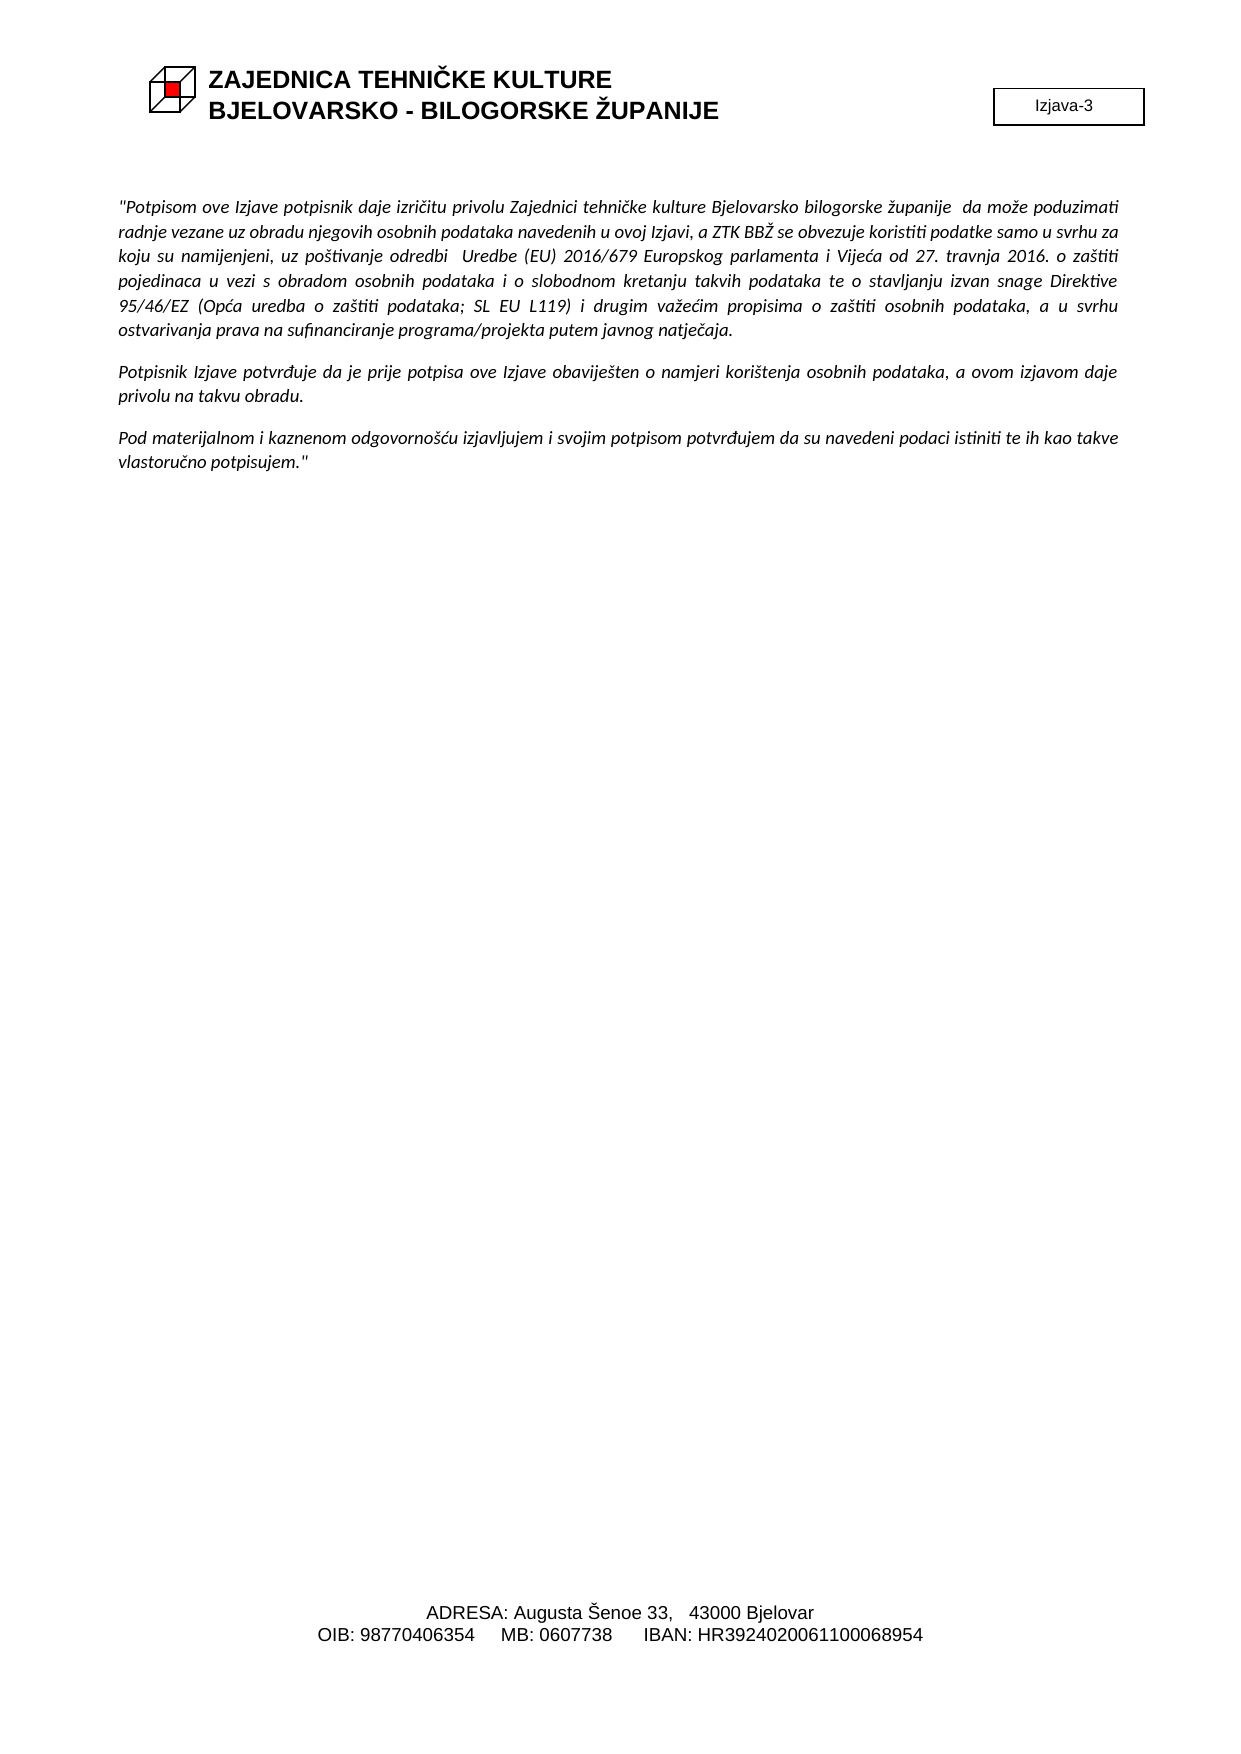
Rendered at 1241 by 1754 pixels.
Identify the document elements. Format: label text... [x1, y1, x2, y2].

text Potpisnik Izjave potvrđuje da je prije potpisa ove Izjave obaviješten o namjeri korištenja osobnih podataka, a ovom izjavom daje privolu na takvu obradu. [118, 360, 1122, 408]
text Pod materijalnom i kaznenom odgovornošću izjavljujem i svojim potpisom potvrđujem da su navedeni podaci istiniti te ih kao takve vlastoručno potpisujem." [118, 426, 1122, 474]
text "Potpisom ove Izjave potpisnik daje izričitu privolu Zajednici tehničke kulture Bjelovarsko bilogorske županije da može poduzimati radnje vezane uz obradu njegovih osobnih podataka navedenih u ovoj Izjavi, a ZTK BBŽ se obvezuje koristiti podatke samo u svrhu za koju su namijenjeni, uz poštivanje odredbi Uredbe (EU) 2016/679 Europskog parlamenta i Vijeća od 27. travnja 2016. o zaštiti pojedinaca u vezi s obradom osobnih podataka i o slobodnom kretanju takvih podataka te o stavljanju izvan snage Direktive 95/46/EZ (Opća uredba o zaštiti podataka; SL EU L119) i drugim važećim propisima o zaštiti osobnih podataka, a u svrhu ostvarivanja prava na sufinanciranje programa/projekta putem javnog natječaja. [118, 195, 1122, 342]
